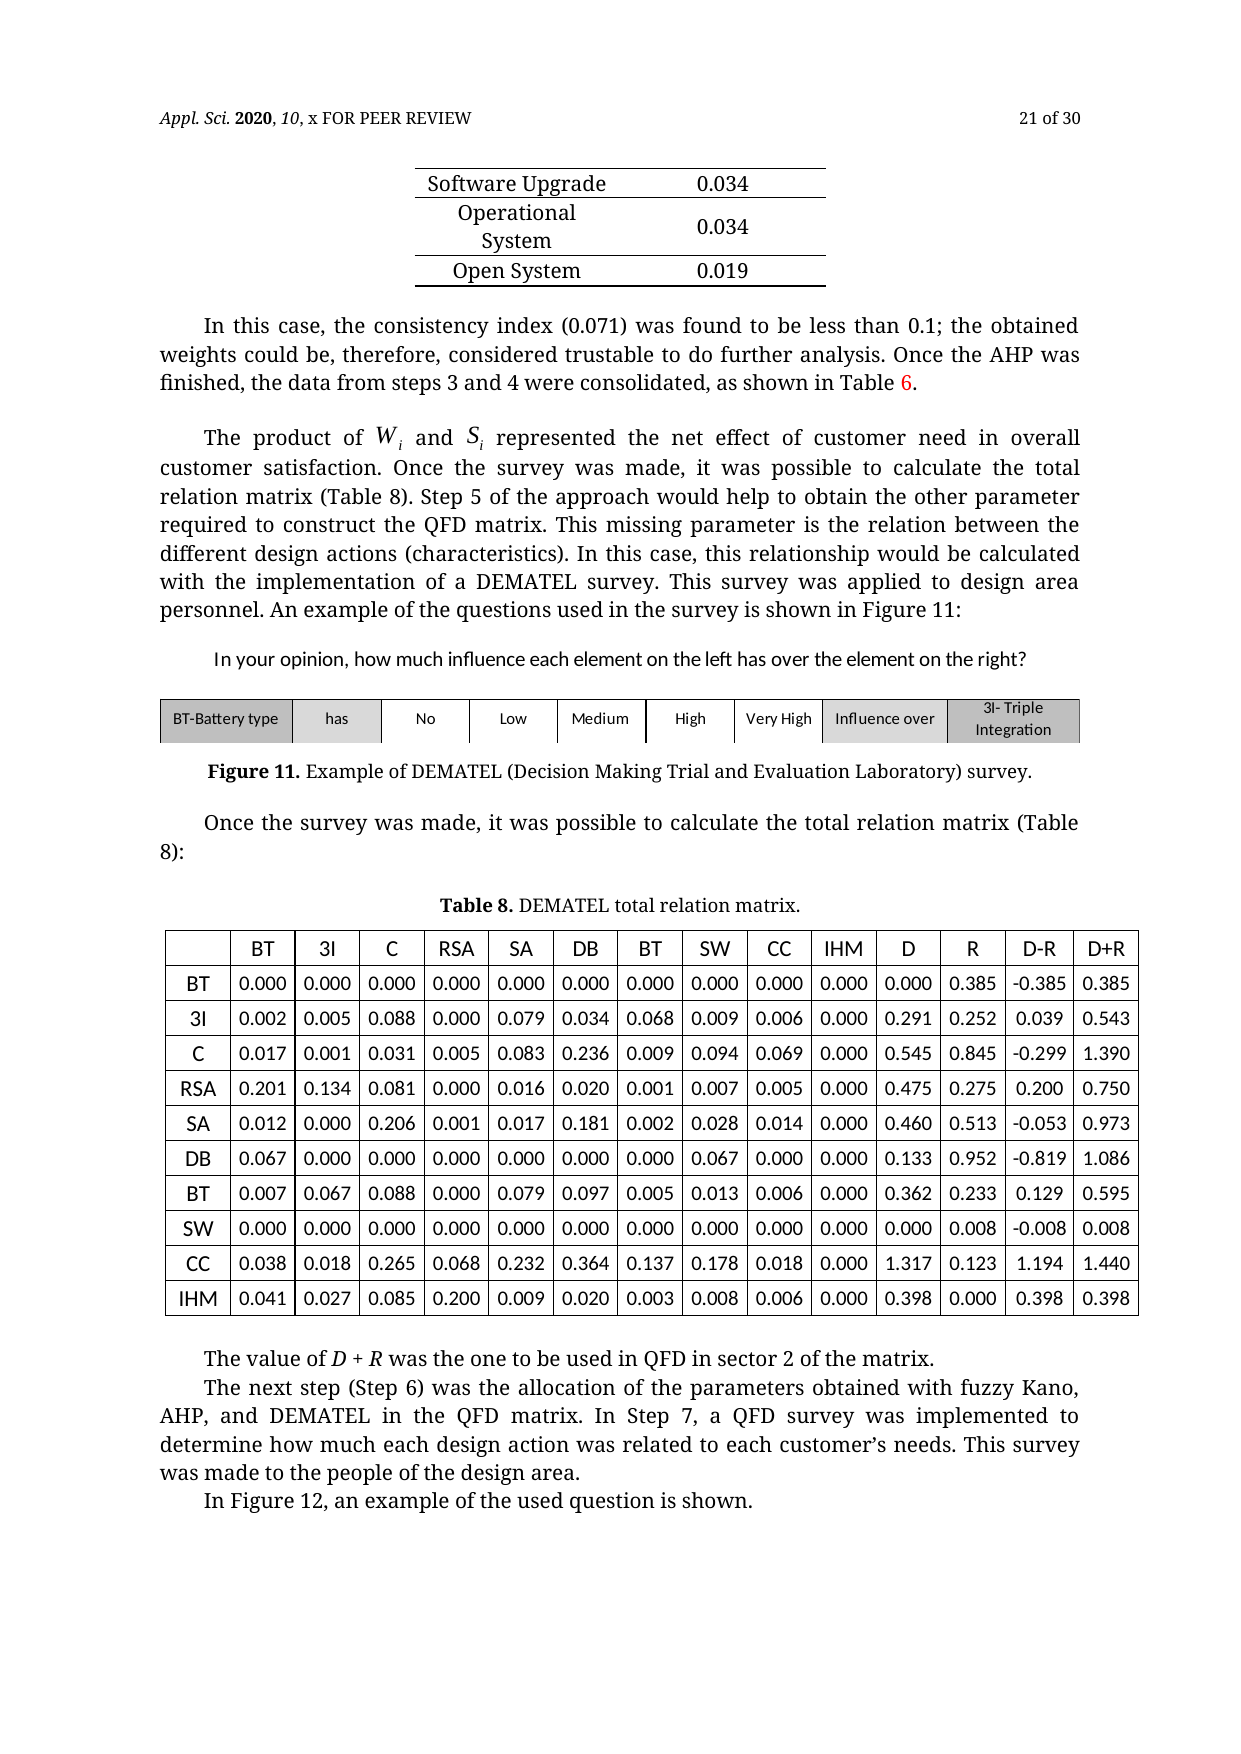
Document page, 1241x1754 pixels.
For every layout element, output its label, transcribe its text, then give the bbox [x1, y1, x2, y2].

table_header DB [554, 931, 617, 965]
table_cell 0.275 [941, 1071, 1005, 1105]
table_cell 0.252 [941, 1001, 1005, 1035]
table_cell 0.236 [554, 1036, 617, 1070]
table_cell 0.000 [425, 1141, 488, 1175]
table_cell 0.009 [618, 1036, 682, 1070]
table_cell 0.038 [231, 1246, 294, 1280]
table_cell 0.460 [877, 1106, 940, 1140]
table_cell 0.362 [877, 1176, 940, 1210]
table_cell Open System [415, 256, 619, 284]
table_cell 0.000 [877, 966, 940, 1000]
table_cell 0.000 [360, 1211, 424, 1245]
table_cell 0.002 [618, 1106, 682, 1140]
table_cell 0.545 [877, 1036, 940, 1070]
table_cell 0.009 [683, 1001, 747, 1035]
table_cell 0.094 [683, 1036, 747, 1070]
table_cell 0.002 [231, 1001, 294, 1035]
table_cell 0.012 [231, 1106, 294, 1140]
table_cell 0.000 [812, 1001, 876, 1035]
table_cell 0.000 [489, 1211, 553, 1245]
text Table 8. DEMATEL total relation matrix. [204, 890, 1036, 917]
table_cell 0.088 [360, 1176, 424, 1210]
table_cell 0.543 [1074, 1001, 1138, 1035]
table_cell SW [166, 1211, 230, 1245]
table_header BT [231, 931, 294, 965]
table_header D [877, 931, 940, 965]
table_cell 0.000 [748, 1211, 811, 1245]
table_cell 0.000 [554, 1141, 617, 1175]
table_cell C [166, 1036, 230, 1070]
table_cell 1.440 [1074, 1246, 1138, 1280]
table_cell 0.008 [941, 1211, 1005, 1245]
table_cell 0.001 [425, 1106, 488, 1140]
table_cell 0.028 [683, 1106, 747, 1140]
table_cell 0.014 [748, 1106, 811, 1140]
table_cell 0.006 [748, 1281, 811, 1315]
table_header 3I [296, 931, 359, 965]
table_cell 0.000 [812, 1141, 876, 1175]
table_header D-R [1006, 931, 1073, 965]
table_cell 0.006 [748, 1001, 811, 1035]
table_cell 0.133 [877, 1141, 940, 1175]
table_cell 1.086 [1074, 1141, 1138, 1175]
table_header C [360, 931, 424, 965]
table_cell 3I [166, 1001, 230, 1035]
table_cell 0.201 [231, 1071, 294, 1105]
table_cell 0.000 [425, 1071, 488, 1105]
table_header BT [618, 931, 682, 965]
table_cell 0.291 [877, 1001, 940, 1035]
table_cell 0.000 [748, 1141, 811, 1175]
table_cell 0.006 [748, 1176, 811, 1210]
table_cell 0.008 [683, 1281, 747, 1315]
table_cell 0.013 [683, 1176, 747, 1210]
table_cell 0.017 [489, 1106, 553, 1140]
table_cell 0.005 [618, 1176, 682, 1210]
table_cell -0.819 [1006, 1141, 1073, 1175]
text The value of D + R was the one to be used in QFD in sector 2 of the matrix. [159, 1344, 1081, 1373]
table_header R [941, 931, 1005, 965]
table_cell 0.000 [618, 1211, 682, 1245]
table_header CC [748, 931, 811, 965]
table_cell 0.001 [296, 1036, 359, 1070]
table_cell 0.000 [812, 1246, 876, 1280]
table_cell 0.007 [683, 1071, 747, 1105]
table_cell 0.000 [425, 966, 488, 1000]
table_cell 0.003 [618, 1281, 682, 1315]
table_cell 0.000 [812, 1071, 876, 1105]
table_cell 0.000 [812, 1036, 876, 1070]
table_cell 0.031 [360, 1036, 424, 1070]
table_cell 0.097 [554, 1176, 617, 1210]
table_cell 0.000 [425, 1211, 488, 1245]
table_cell 0.206 [360, 1106, 424, 1140]
table_cell 0.081 [360, 1071, 424, 1105]
table_cell -0.299 [1006, 1036, 1073, 1070]
table_cell 0.000 [425, 1176, 488, 1210]
table_cell 0.017 [231, 1036, 294, 1070]
table_cell 0.005 [748, 1071, 811, 1105]
table_cell 0.000 [812, 1176, 876, 1210]
table_cell 1.194 [1006, 1246, 1073, 1280]
table_cell 0.067 [231, 1141, 294, 1175]
table_cell 0.181 [554, 1106, 617, 1140]
table_cell 0.019 [619, 256, 826, 284]
table_cell 0.200 [425, 1281, 488, 1315]
table_cell 0.008 [1074, 1211, 1138, 1245]
table_cell 0.000 [425, 1001, 488, 1035]
table_cell 0.973 [1074, 1106, 1138, 1140]
table_cell 0.009 [489, 1281, 553, 1315]
table_cell 0.001 [618, 1071, 682, 1105]
table_cell 0.000 [231, 1211, 294, 1245]
table_cell 0.398 [1074, 1281, 1138, 1315]
table_cell -0.385 [1006, 966, 1073, 1000]
table_cell Operational System [415, 198, 619, 255]
table_cell 0.000 [683, 966, 747, 1000]
table_cell 0.129 [1006, 1176, 1073, 1210]
table_cell 0.034 [619, 169, 826, 197]
table_cell 0.034 [619, 198, 826, 255]
text Once the survey was made, it was possible to calculate the total relation matrix (Table 8): [159, 808, 1081, 865]
table_header [166, 931, 230, 965]
table_cell 0.007 [231, 1176, 294, 1210]
table_cell 0.018 [748, 1246, 811, 1280]
table_cell IHM [166, 1281, 230, 1315]
table_cell -0.053 [1006, 1106, 1073, 1140]
table_cell 0.475 [877, 1071, 940, 1105]
table_cell CC [166, 1246, 230, 1280]
table_cell 0.068 [425, 1246, 488, 1280]
table_cell 0.232 [489, 1246, 553, 1280]
table_cell 0.027 [296, 1281, 359, 1315]
table_cell 0.079 [489, 1176, 553, 1210]
table_cell 0.005 [296, 1001, 359, 1035]
table_cell 0.020 [554, 1071, 617, 1105]
table_cell 0.034 [554, 1001, 617, 1035]
table_cell RSA [166, 1071, 230, 1105]
table_cell BT [166, 1176, 230, 1210]
table_cell 0.069 [748, 1036, 811, 1070]
table_cell 0.952 [941, 1141, 1005, 1175]
table_cell 0.000 [812, 1106, 876, 1140]
table_cell Software Upgrade [415, 169, 619, 197]
table_cell 0.020 [554, 1281, 617, 1315]
table_header SA [489, 931, 553, 965]
table_cell 0.000 [618, 966, 682, 1000]
text In this case, the consistency index (0.071) was found to be less than 0.1; the obtained weights could be, therefore, considered trustable to do further analysis. Once the AHP was finished, the data from steps 3 and 4 were consolidated, as shown in Table 6. [159, 312, 1081, 397]
table_cell 0.000 [683, 1211, 747, 1245]
text Figure 11. Example of DEMATEL (Decision Making Trial and Evaluation Laboratory) survey. [204, 756, 1036, 783]
table_cell 0.134 [296, 1071, 359, 1105]
table_cell BT [166, 966, 230, 1000]
table_header IHM [812, 931, 876, 965]
table_cell DB [166, 1141, 230, 1175]
table_cell SA [166, 1106, 230, 1140]
table_cell 0.398 [877, 1281, 940, 1315]
table_cell 0.513 [941, 1106, 1005, 1140]
table_cell 0.595 [1074, 1176, 1138, 1210]
table_cell 0.233 [941, 1176, 1005, 1210]
table_cell 0.000 [296, 966, 359, 1000]
table_cell 0.385 [1074, 966, 1138, 1000]
table_cell 0.000 [360, 1141, 424, 1175]
table_cell 1.390 [1074, 1036, 1138, 1070]
table_cell 0.068 [618, 1001, 682, 1035]
table_cell 0.000 [231, 966, 294, 1000]
table_cell 0.016 [489, 1071, 553, 1105]
table_cell 0.000 [812, 1211, 876, 1245]
table_cell 0.088 [360, 1001, 424, 1035]
table_cell 0.364 [554, 1246, 617, 1280]
table_cell 0.041 [231, 1281, 294, 1315]
table_cell 0.000 [554, 966, 617, 1000]
table_cell 0.845 [941, 1036, 1005, 1070]
table_cell 0.000 [554, 1211, 617, 1245]
table_cell 0.000 [296, 1211, 359, 1245]
text The product of and represented the net effect of customer need in overall customer satisfaction. Once the survey was made, it was possible to calculate the total relation matrix (Table 8). Step 5 of the approach would help to obtain the other parameter required to construct the QFD matrix. This missing parameter is the relation between the different design actions (characteristics). In this case, this relationship would be calculated with the implementation of a DEMATEL survey. This survey was applied to design area personnel. An example of the questions used in the survey is shown in Figure 11: [159, 422, 1081, 624]
table_cell 0.000 [812, 966, 876, 1000]
table_cell 0.000 [296, 1141, 359, 1175]
table_cell 0.265 [360, 1246, 424, 1280]
table_cell 0.079 [489, 1001, 553, 1035]
table_header SW [683, 931, 747, 965]
table_cell 0.000 [489, 966, 553, 1000]
text In Figure 12, an example of the used question is shown. [159, 1487, 1081, 1515]
table_cell 0.137 [618, 1246, 682, 1280]
table_cell 0.750 [1074, 1071, 1138, 1105]
table_cell -0.008 [1006, 1211, 1073, 1245]
table_cell 0.005 [425, 1036, 488, 1070]
table_cell 1.317 [877, 1246, 940, 1280]
table_cell 0.000 [360, 966, 424, 1000]
table_cell 0.178 [683, 1246, 747, 1280]
table_cell 0.000 [618, 1141, 682, 1175]
table_header RSA [425, 931, 488, 965]
table_cell 0.018 [296, 1246, 359, 1280]
table_cell 0.039 [1006, 1001, 1073, 1035]
text The next step (Step 6) was the allocation of the parameters obtained with fuzzy Kano, AHP, and DEMATEL in the QFD matrix. In Step 7, a QFD survey was implemented to determine how much each design action was related to each customer’s needs. This survey was made to the people of the design area. [159, 1373, 1081, 1487]
table_cell 0.067 [296, 1176, 359, 1210]
table_cell 0.000 [489, 1141, 553, 1175]
table_cell 0.385 [941, 966, 1005, 1000]
table_cell 0.000 [941, 1281, 1005, 1315]
table_cell 0.067 [683, 1141, 747, 1175]
table_cell 0.083 [489, 1036, 553, 1070]
table_cell 0.085 [360, 1281, 424, 1315]
table_cell 0.000 [877, 1211, 940, 1245]
table_cell 0.000 [812, 1281, 876, 1315]
table_cell 0.123 [941, 1246, 1005, 1280]
table_cell 0.000 [748, 966, 811, 1000]
table_header D+R [1074, 931, 1138, 965]
table_cell 0.398 [1006, 1281, 1073, 1315]
table_cell 0.000 [296, 1106, 359, 1140]
table_cell 0.200 [1006, 1071, 1073, 1105]
